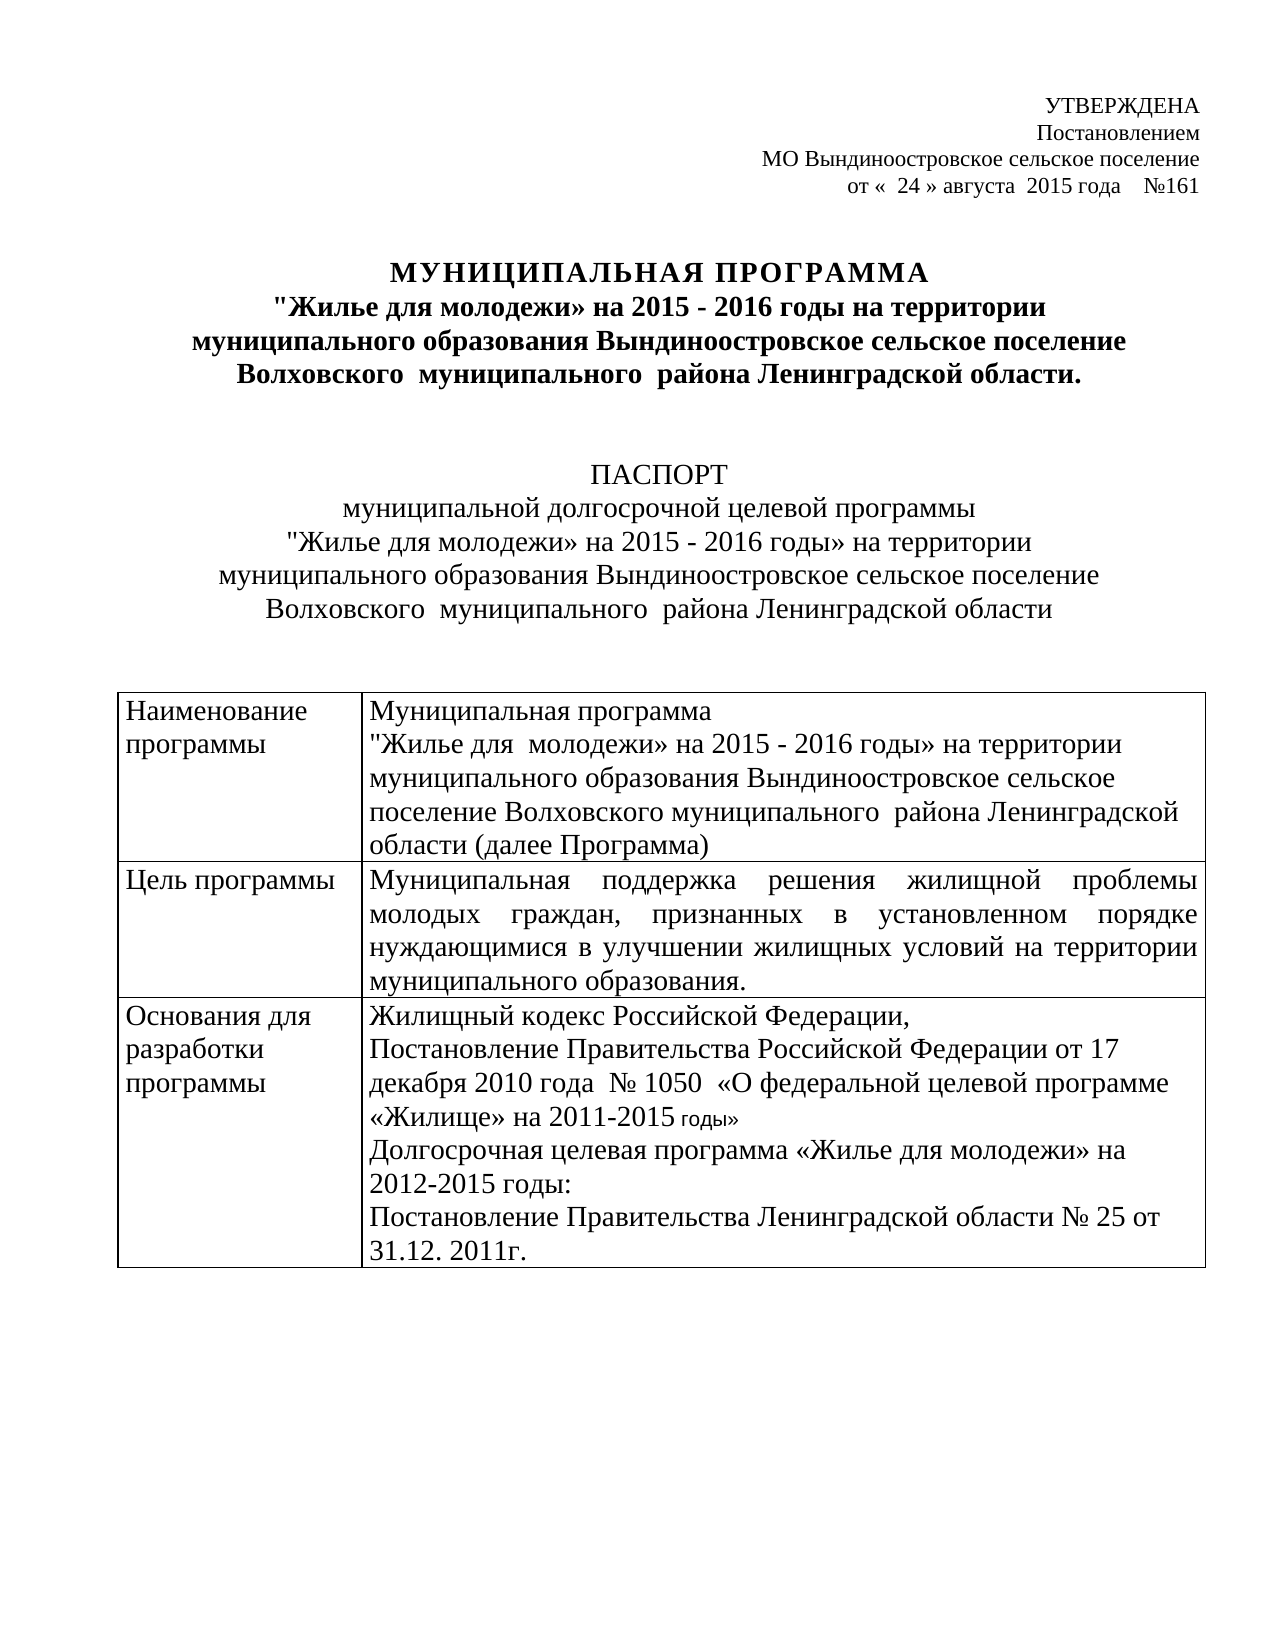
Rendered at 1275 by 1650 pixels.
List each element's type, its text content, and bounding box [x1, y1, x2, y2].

title ПАСПОРТ [118, 457, 1200, 490]
title МУНИЦИПАЛЬНАЯ ПРОГРАММА [118, 256, 1200, 289]
text Волховского муниципального района Ленинградской области [118, 591, 1200, 624]
text муниципального образования Вындиноостровское сельское поселение [118, 323, 1200, 356]
table_header Муниципальная программа "Жилье для молодежи» на 2015 - 2016 годы» на территории муниципального образования Вындиноостровское сельское поселение Волховского муниципального района Ленинградской области (далее Программа) [363, 693, 1205, 861]
table_cell Муниципальная поддержка решения жилищной проблемы молодых граждан, признанных в установленном порядке нуждающимися в улучшении жилищных условий на территории муниципального образования. [363, 862, 1205, 997]
text муниципального образования Вындиноостровское сельское поселение [118, 557, 1200, 591]
text от « 24 » августа 2015 года №161 [672, 172, 1200, 198]
table_cell Жилищный кодекс Российской Федерации, Постановление Правительства Российской Федерации от 17 декабря 2010 года № 1050 «О федеральной целевой программе «Жилище» на 2011-2015 годы» Долгосрочная целевая программа «Жилье для молодежи» на 2012-2015 годы: Постановление Правительства Ленинградской области № 25 от 31.12. 2011г. [363, 998, 1205, 1266]
table_header Наименование программы [119, 693, 361, 861]
title "Жилье для молодежи» на 2015 - 2016 годы» на территории [118, 524, 1200, 557]
text муниципальной долгосрочной целевой программы [118, 490, 1200, 524]
text УТВЕРЖДЕНА [118, 93, 1200, 119]
text МО Вындиноостровское сельское поселение [672, 145, 1200, 172]
text Постановлением [672, 119, 1200, 145]
table_cell Основания для разработки программы [119, 998, 361, 1266]
title "Жилье для молодежи» на 2015 - 2016 годы на территории [118, 289, 1200, 323]
table_cell Цель программы [119, 862, 361, 997]
text Волховского муниципального района Ленинградской области. [118, 356, 1200, 390]
